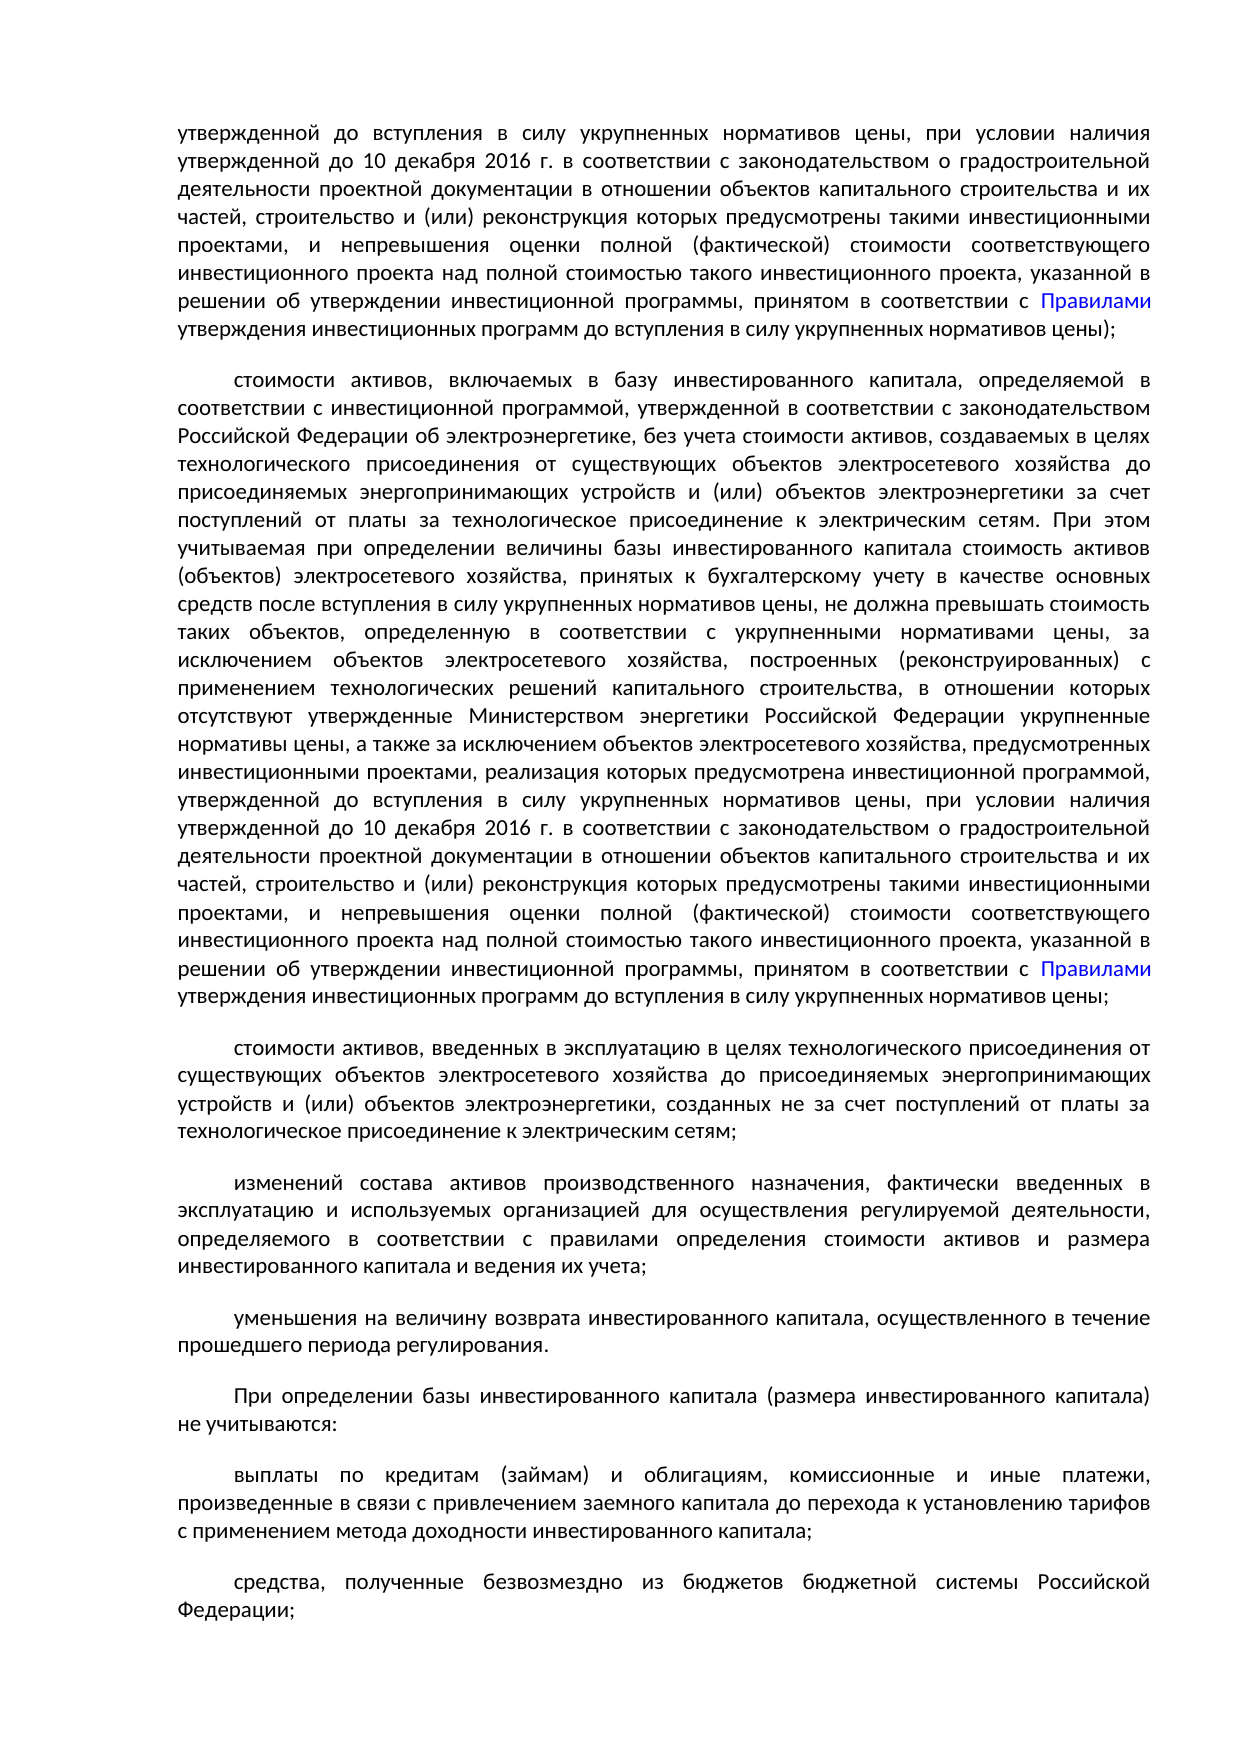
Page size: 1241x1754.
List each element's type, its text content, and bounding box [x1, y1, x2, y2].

text стоимости активов, введенных в эксплуатацию в целях технологического присоединения от существующих объектов электросетевого хозяйства до присоединяемых энергопринимающих устройств и (или) объектов электроэнергетики, созданных не за счет поступлений от платы за технологическое присоединение к электрическим сетям; [177, 1033, 1152, 1145]
text уменьшения на величину возврата инвестированного капитала, осуществленного в течение прошедшего периода регулирования. [177, 1303, 1152, 1359]
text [177, 118, 1152, 342]
text выплаты по кредитам (займам) и облигациям, комиссионные и иные платежи, произведенные в связи с привлечением заемного капитала до перехода к установлению тарифов с применением метода доходности инвестированного капитала; [177, 1461, 1152, 1544]
text изменений состава активов производственного назначения, фактически введенных в эксплуатацию и используемых организацией для осуществления регулируемой деятельности, определяемого в соответствии с правилами определения стоимости активов и размера инвестированного капитала и ведения их учета; [177, 1168, 1152, 1280]
text При определении базы инвестированного капитала (размера инвестированного капитала) не учитываются: [177, 1382, 1152, 1438]
text средства, полученные безвозмездно из бюджетов бюджетной системы Российской Федерации; [177, 1567, 1152, 1623]
text стоимости активов, включаемых в базу инвестированного капитала, определяемой в соответствии с инвестиционной программой, утвержденной в соответствии с законодательством Российской Федерации об электроэнергетике, без учета стоимости активов, создаваемых в целях технологического присоединения от существующих объектов электросетевого хозяйства до присоединяемых энергопринимающих устройств и (или) объектов электроэнергетики за счет поступлений от платы за технологическое присоединение к электрическим сетям. При этом учитываемая при определении величины базы инвестированного капитала стоимость активов (объектов) электросетевого хозяйства, принятых к бухгалтерскому учету в качестве основных средств после вступления в силу укрупненных нормативов цены, не должна превышать стоимость таких объектов, определенную в соответствии с укрупненными нормативами цены, за исключением объектов электросетевого хозяйства, построенных (реконструированных) с применением технологических решений капитального строительства, в отношении которых отсутствуют утвержденные Министерством энергетики Российской Федерации укрупненные нормативы цены, а также за исключением объектов электросетевого хозяйства, предусмотренных инвестиционными проектами, реализация которых предусмотрена инвестиционной программой, утвержденной до вступления в силу укрупненных нормативов цены, при условии наличия утвержденной до 10 декабря 2016 г. в соответствии с законодательством о градостроительной деятельности проектной документации в отношении объектов капитального строительства и их частей, строительство и (или) реконструкция которых предусмотрены такими инвестиционными проектами, и непревышения оценки полной (фактической) стоимости соответствующего инвестиционного проекта над полной стоимостью такого инвестиционного проекта, указанной в решении об утверждении инвестиционной программы, принятом в соответствии с Правилами утверждения инвестиционных программ до вступления в силу укрупненных нормативов цены; [177, 365, 1152, 1010]
